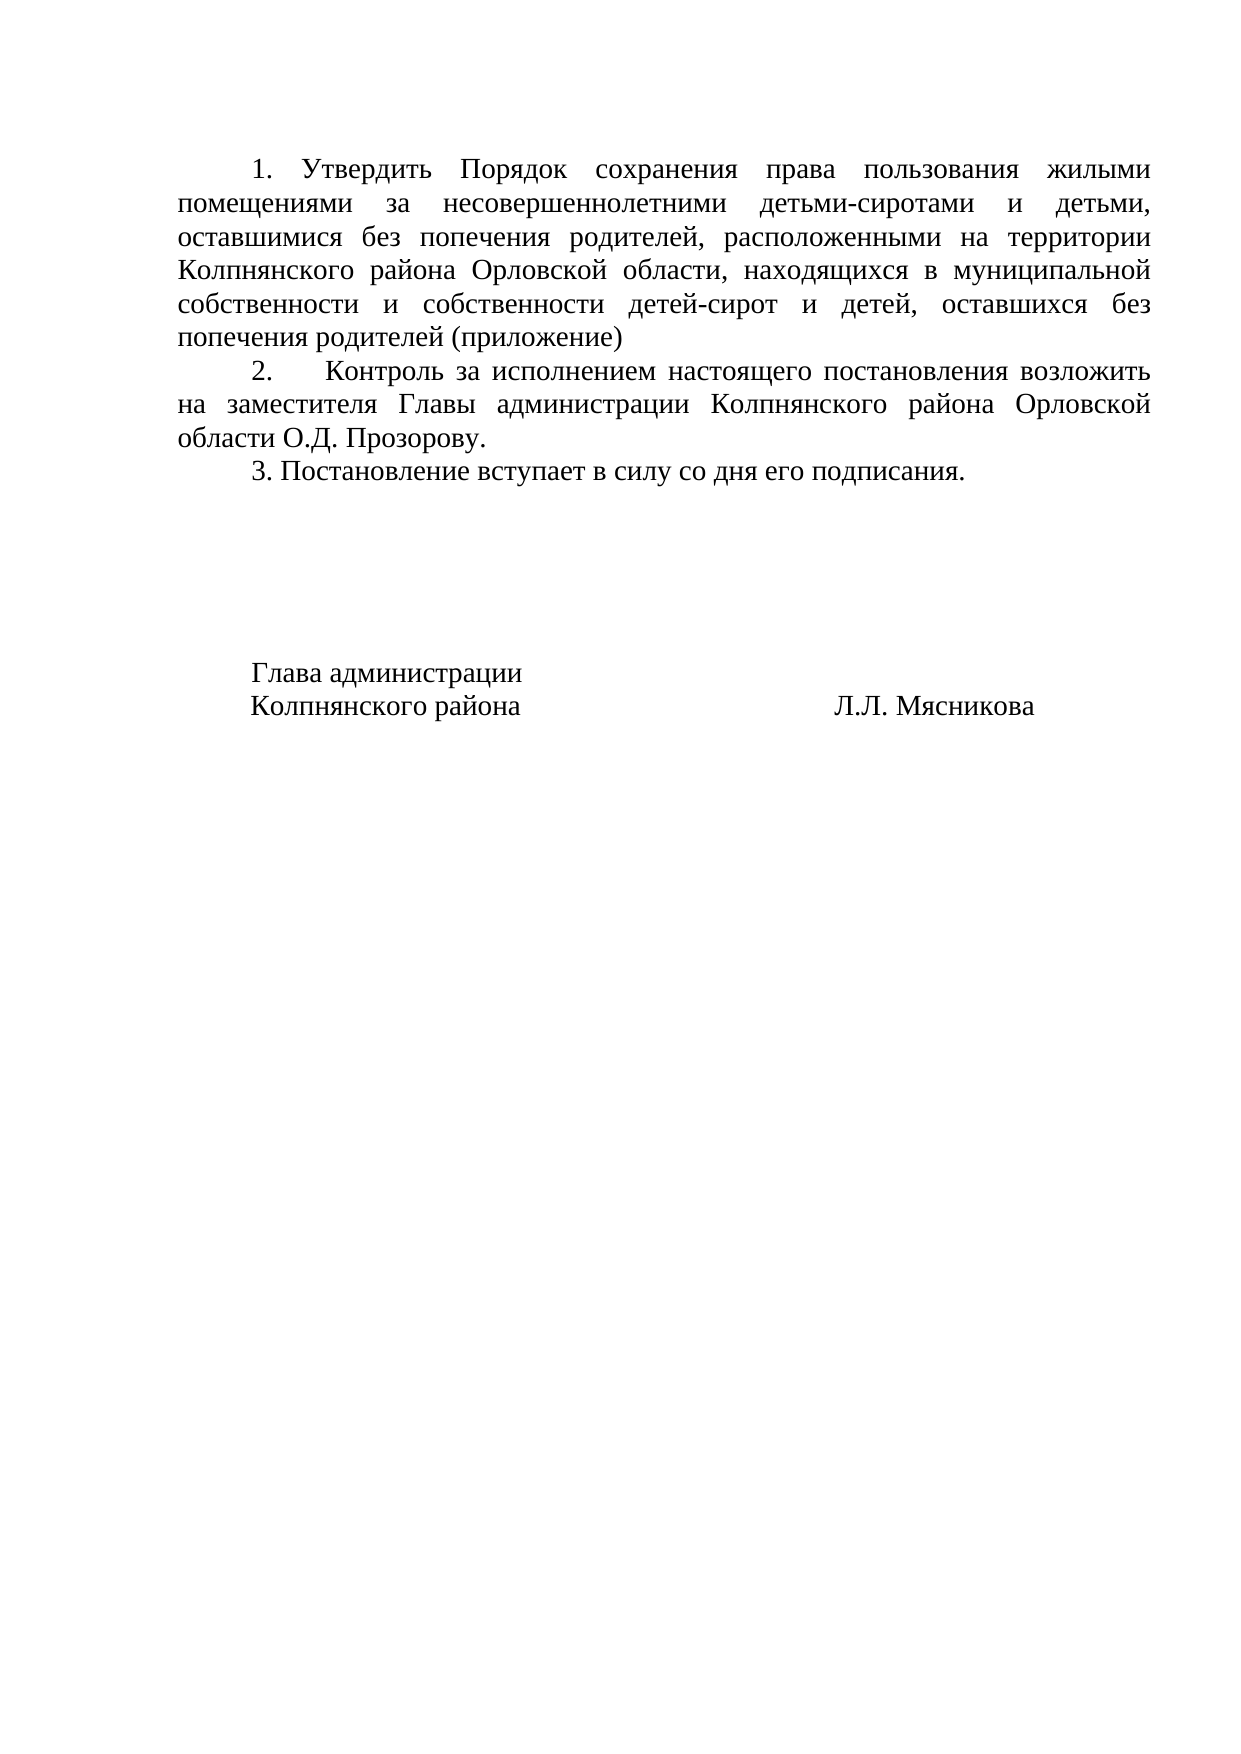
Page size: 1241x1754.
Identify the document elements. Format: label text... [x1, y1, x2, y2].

text Колпнянского района Л.Л. Мясникова [177, 688, 1152, 722]
text Глава администрации [177, 655, 1152, 688]
text 2. Контроль за исполнением настоящего постановления возложить на заместителя Главы администрации Колпнянского района Орловской области О.Д. Прозорову. [177, 353, 1152, 453]
text 1. Утвердить Порядок сохранения права пользования жилыми помещениями за несовершеннолетними детьми-сиротами и детьми, оставшимися без попечения родителей, расположенными на территории Колпнянского района Орловской области, находящихся в муниципальной собственности и собственности детей-сирот и детей, оставшихся без попечения родителей (приложение) [177, 152, 1152, 353]
text 3. Постановление вступает в силу со дня его подписания. [177, 453, 1152, 487]
